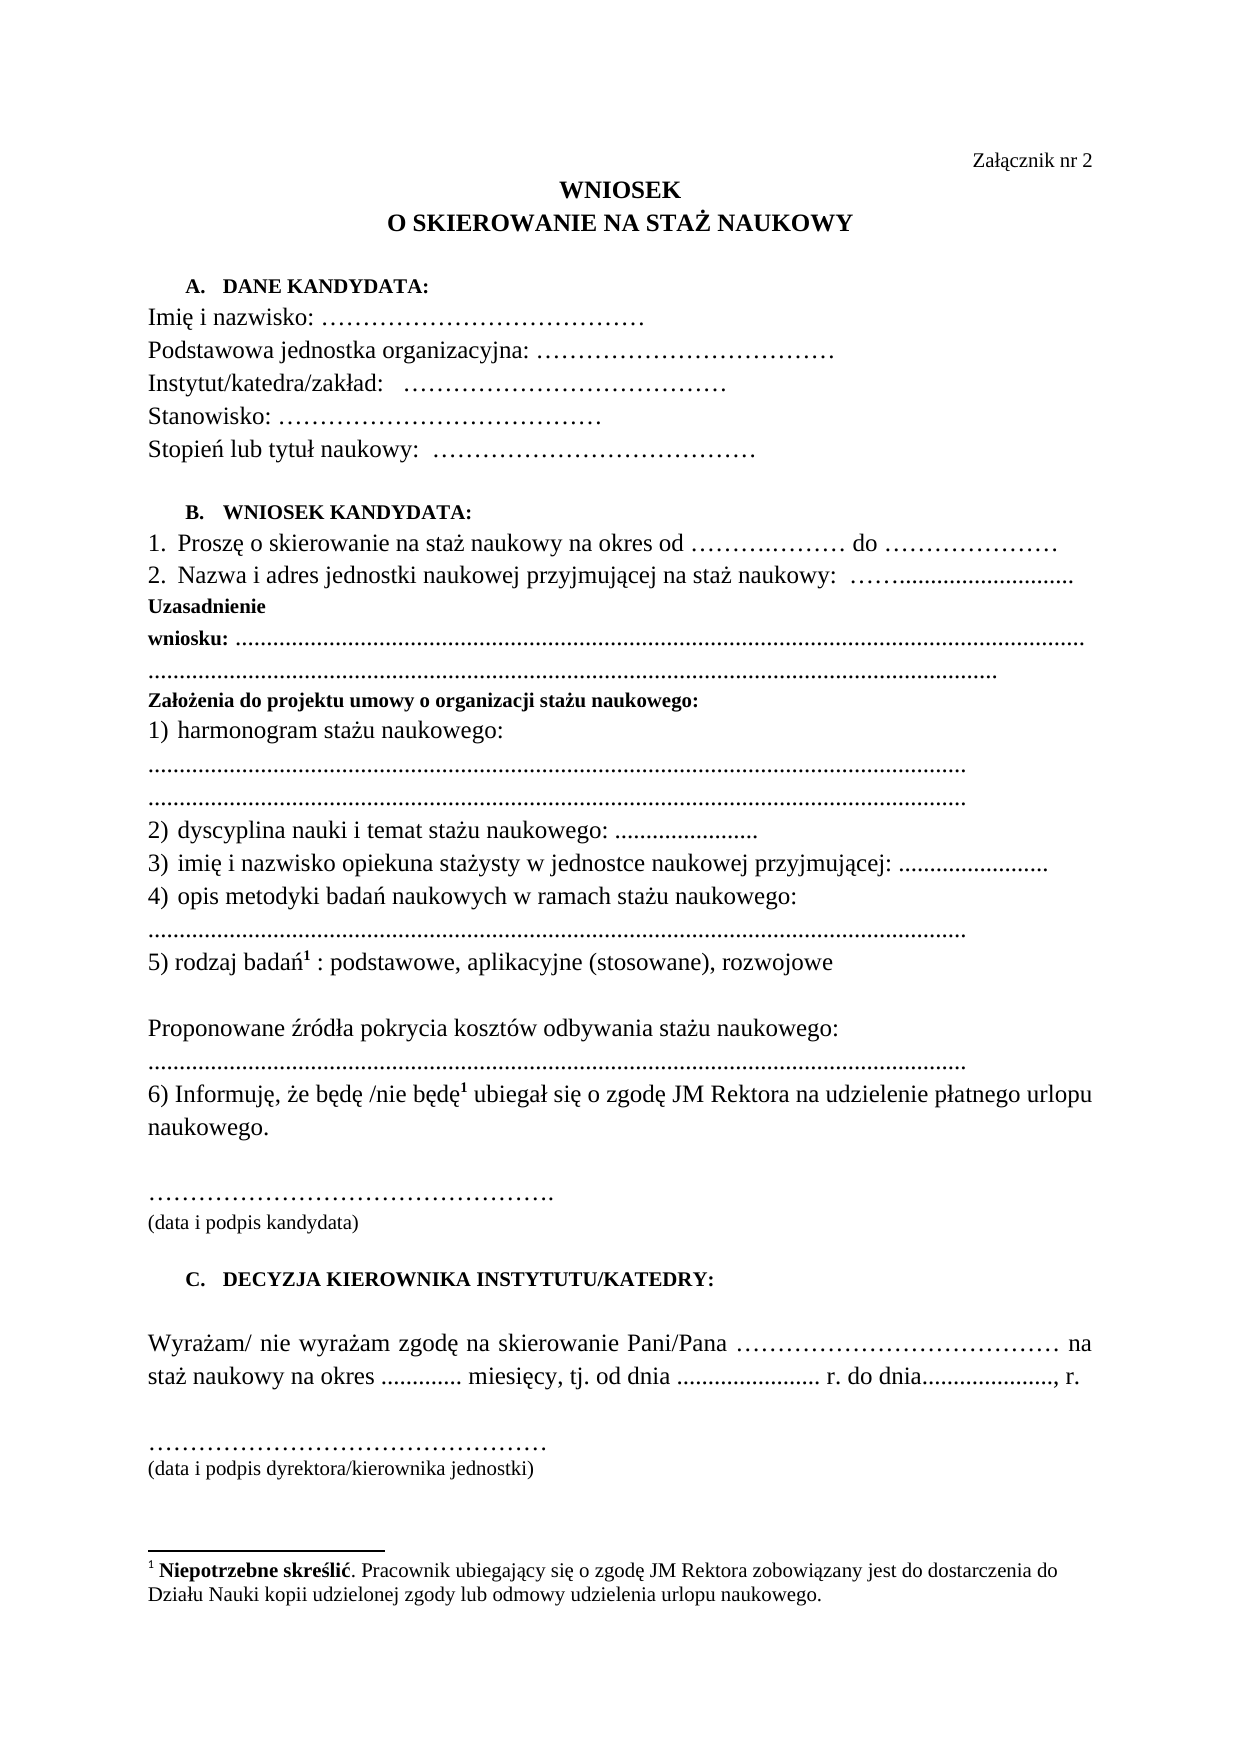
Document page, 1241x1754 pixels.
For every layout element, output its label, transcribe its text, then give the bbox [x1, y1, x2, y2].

text ................................................................................................................................... [148, 914, 1093, 942]
list imię i nazwisko opiekuna stażysty w jednostce naukowej przyjmującej: ........................ [148, 848, 1093, 876]
text ................................................................................................................................... [148, 782, 1093, 810]
text Imię i nazwisko: ………………………………… [148, 302, 1093, 331]
list Nazwa i adres jednostki naukowej przyjmującej na staż naukowy: ……............................ [148, 561, 1093, 589]
list WNIOSEK KANDYDATA: [185, 500, 1093, 524]
text Proponowane źródła pokrycia kosztów odbywania stażu naukowego: [148, 1013, 1093, 1042]
text 5) rodzaj badań1 : podstawowe, aplikacyjne (stosowane), rozwojowe [148, 947, 1093, 976]
text Stopień lub tytuł naukowy: ………………………………… [148, 434, 1093, 463]
text O SKIEROWANIE NA STAŻ NAUKOWY [148, 208, 1093, 237]
text (data i podpis dyrektora/kierownika jednostki) [148, 1456, 1093, 1480]
text WNIOSEK [148, 175, 1093, 204]
text …………………………………………. [148, 1177, 1093, 1206]
list DECYZJA KIEROWNIKA INSTYTUTU/KATEDRY: [185, 1267, 1093, 1291]
text Uzasadnienie wniosku: ........................................................................................................................................ [148, 594, 1093, 651]
list harmonogram stażu naukowego: [148, 716, 1093, 744]
text ................................................................................................................................... [148, 1046, 1093, 1074]
text ........................................................................................................................................ [148, 655, 1093, 684]
text Załącznik nr 2 [148, 148, 1093, 172]
list Proszę o skierowanie na staż naukowy na okres od ……….……… do ………………… [148, 528, 1093, 556]
text Wyrażam/ nie wyrażam zgodę na skierowanie Pani/Pana ………………………………… na staż naukowy na okres ............. miesięcy, tj. od dnia ....................... r. do dnia....................., r. [148, 1328, 1093, 1389]
text Założenia do projektu umowy o organizacji stażu naukowego: [148, 688, 1093, 712]
text ………………………………………… [148, 1427, 1093, 1456]
text 6) Informuję, że będę /nie będę ubiegał się o zgodę JM Rektora na udzielenie płatnego urlopu naukowego. [148, 1079, 1093, 1141]
text (data i podpis kandydata) [148, 1210, 1093, 1234]
text Instytut/katedra/zakład: ………………………………… [148, 368, 1093, 397]
text Podstawowa jednostka organizacyjna: ……………………………… [148, 335, 1093, 364]
text ................................................................................................................................... [148, 749, 1093, 777]
list dyscyplina nauki i temat stażu naukowego: ....................... [148, 815, 1093, 843]
list DANE KANDYDATA: [185, 274, 1093, 298]
text Stanowisko: ………………………………… [148, 401, 1093, 430]
list opis metodyki badań naukowych w ramach stażu naukowego: [148, 881, 1093, 909]
